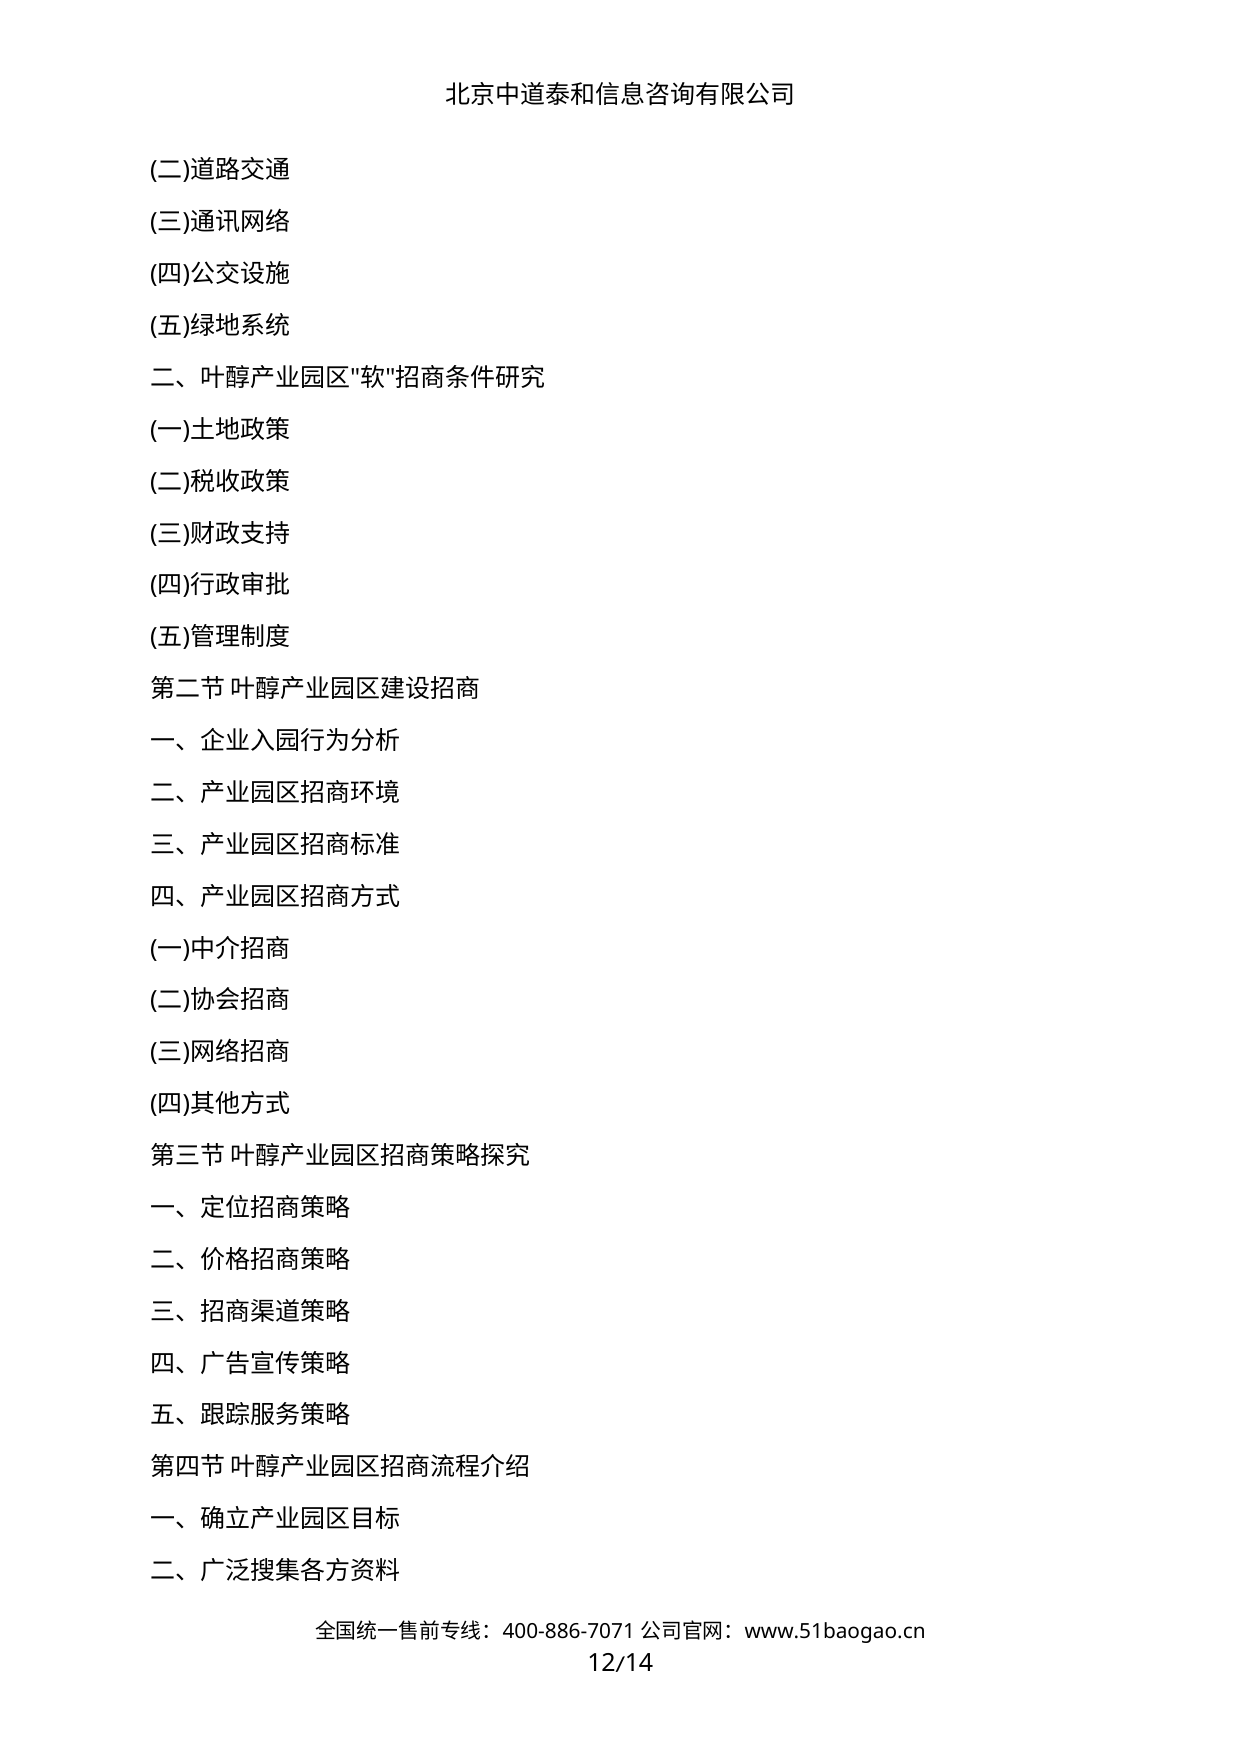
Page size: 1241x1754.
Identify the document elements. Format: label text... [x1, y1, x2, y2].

text (五)绿地系统 [150, 306, 1090, 342]
text 第三节 叶醇产业园区招商策略探究 [150, 1136, 1090, 1172]
text 五、跟踪服务策略 [150, 1395, 1090, 1431]
text 二、叶醇产业园区"软"招商条件研究 [150, 357, 1090, 394]
text (二)协会招商 [150, 980, 1090, 1016]
text 四、广告宣传策略 [150, 1343, 1090, 1379]
text (三)财政支持 [150, 513, 1090, 549]
text (二)道路交通 [150, 150, 1090, 186]
text (四)公交设施 [150, 254, 1090, 290]
text 一、确立产业园区目标 [150, 1499, 1090, 1535]
text (四)其他方式 [150, 1084, 1090, 1120]
text (四)行政审批 [150, 565, 1090, 601]
text 二、产业园区招商环境 [150, 772, 1090, 809]
text 二、广泛搜集各方资料 [150, 1551, 1090, 1587]
text (三)通讯网络 [150, 202, 1090, 238]
text 一、企业入园行为分析 [150, 721, 1090, 757]
text 二、价格招商策略 [150, 1239, 1090, 1276]
text (三)网络招商 [150, 1032, 1090, 1068]
text (一)土地政策 [150, 409, 1090, 446]
text (二)税收政策 [150, 461, 1090, 497]
text 三、招商渠道策略 [150, 1291, 1090, 1327]
text 一、定位招商策略 [150, 1187, 1090, 1224]
text 三、产业园区招商标准 [150, 824, 1090, 861]
text 四、产业园区招商方式 [150, 876, 1090, 912]
text (一)中介招商 [150, 928, 1090, 964]
text (五)管理制度 [150, 617, 1090, 653]
text 第二节 叶醇产业园区建设招商 [150, 669, 1090, 705]
text 第四节 叶醇产业园区招商流程介绍 [150, 1447, 1090, 1483]
